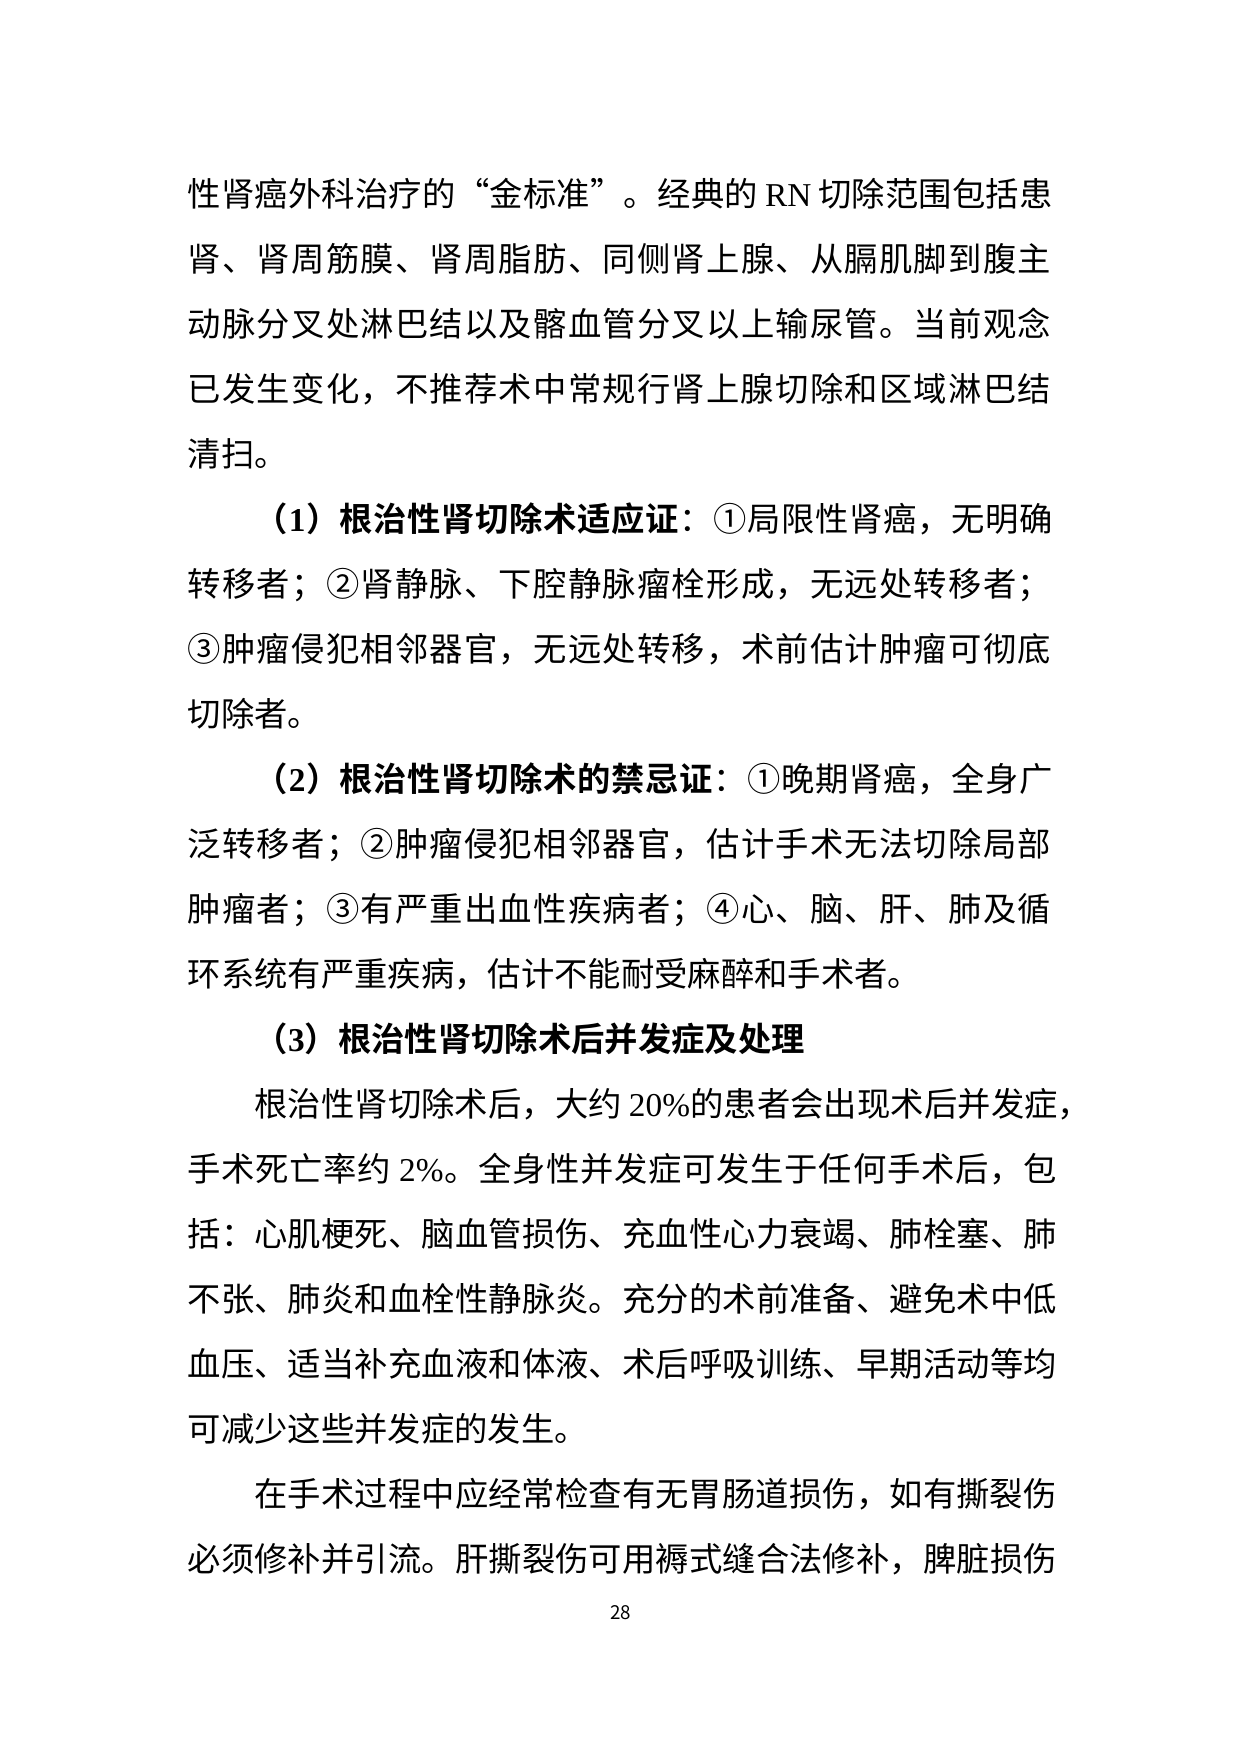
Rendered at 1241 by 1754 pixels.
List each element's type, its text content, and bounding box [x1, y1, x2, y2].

text 根治性肾切除术后，大约20%的患者会出现术后并发症，手术死亡率约2%。全身性并发症可发生于任何手术后，包括：心肌梗死、脑血管损伤、充血性心力衰竭、肺栓塞、肺不张、肺炎和血栓性静脉炎。充分的术前准备、避免术中低血压、适当补充血液和体液、术后呼吸训练、早期活动等均可减少这些并发症的发生。 [187, 1069, 1058, 1459]
text （1）根治性肾切除术适应证：①局限性肾癌，无明确转移者；②肾静脉、下腔静脉瘤栓形成，无远处转移者；③肿瘤侵犯相邻器官，无远处转移，术前估计肿瘤可彻底切除者。 [187, 484, 1053, 744]
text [187, 1459, 1058, 1589]
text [187, 159, 1053, 484]
text （2）根治性肾切除术的禁忌证：①晚期肾癌，全身广泛转移者；②肿瘤侵犯相邻器官，估计手术无法切除局部肿瘤者；③有严重出血性疾病者；④心、脑、肝、肺及循环系统有严重疾病，估计不能耐受麻醉和手术者。 [187, 744, 1053, 1004]
text （3）根治性肾切除术后并发症及处理 [187, 1004, 1058, 1069]
